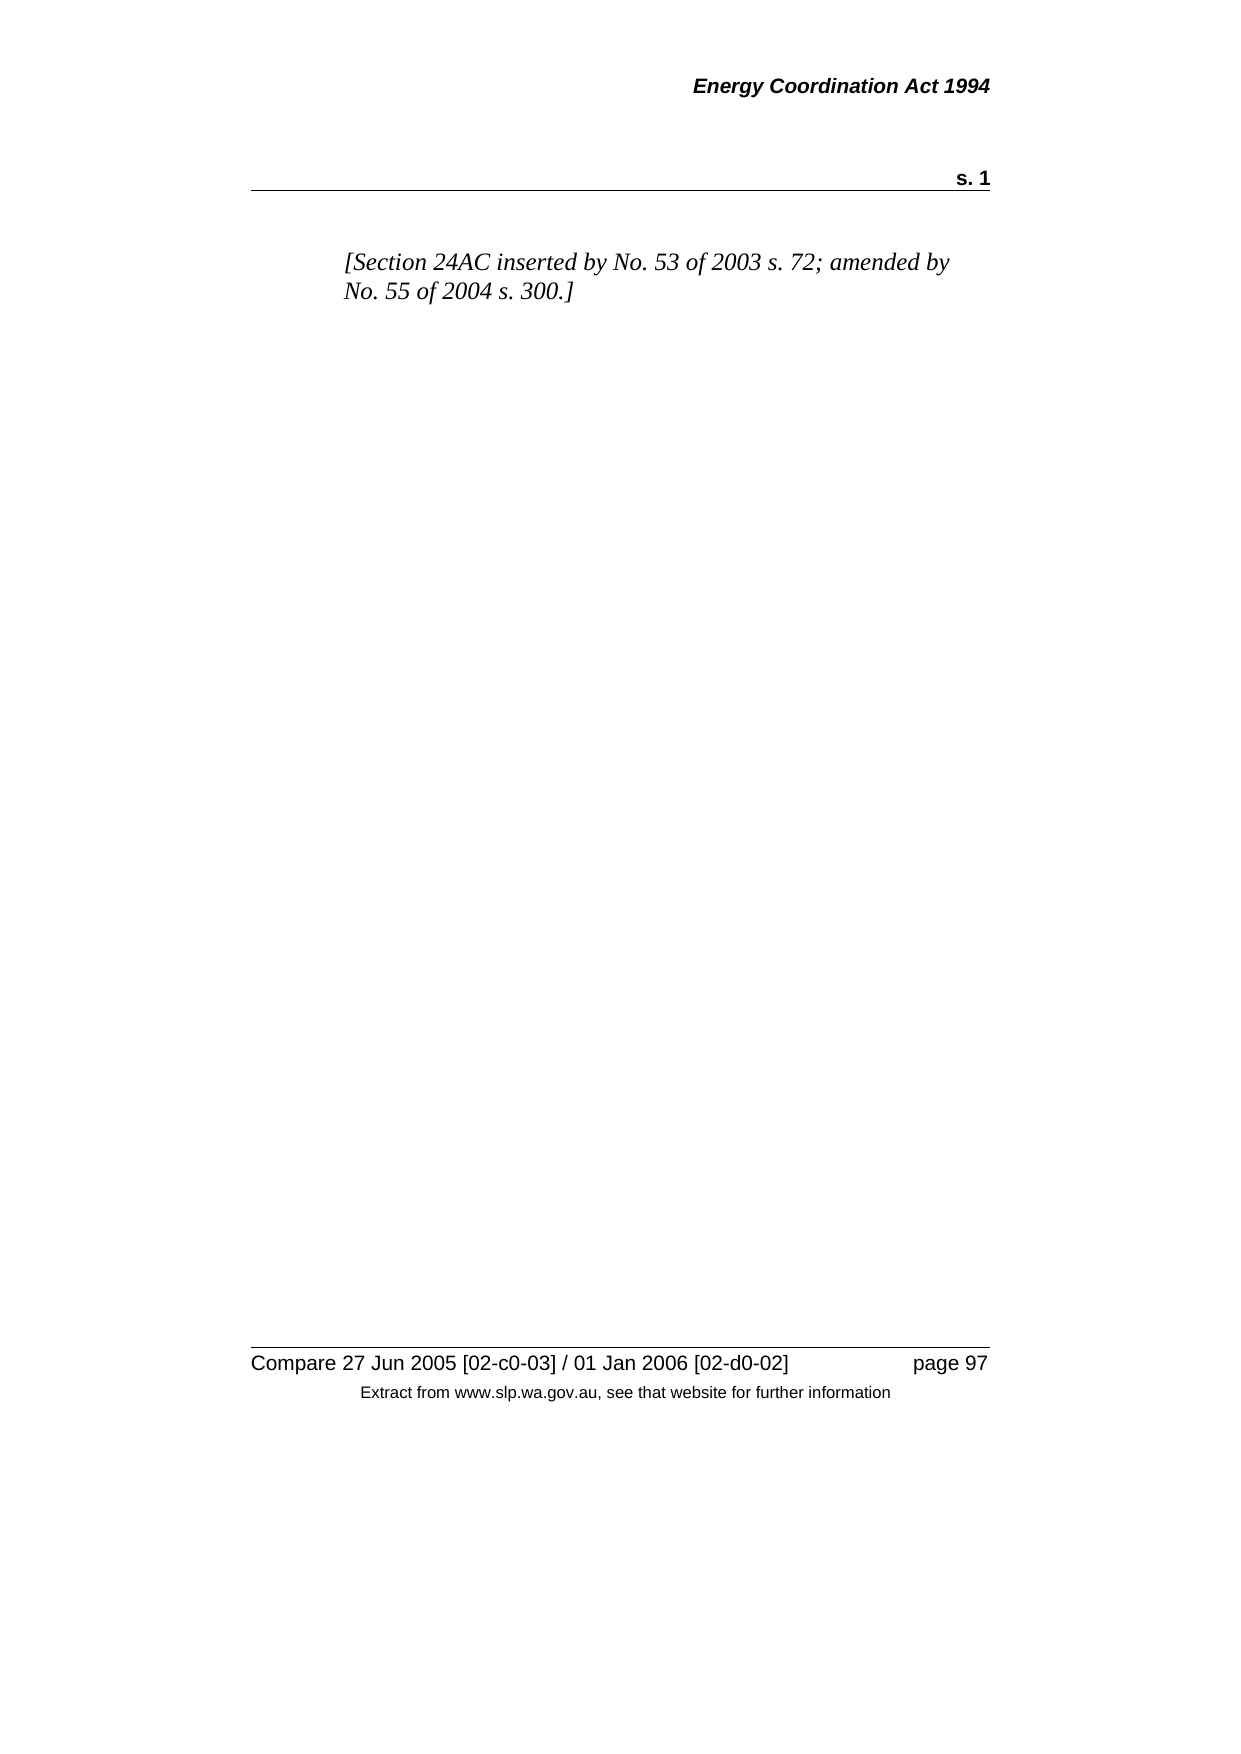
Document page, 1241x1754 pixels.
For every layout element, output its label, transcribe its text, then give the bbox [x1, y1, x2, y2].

text [Section 24AC inserted by No. 53 of 2003 s. 72; amended by No. 55 of 2004 s. 300.] [251, 247, 990, 305]
